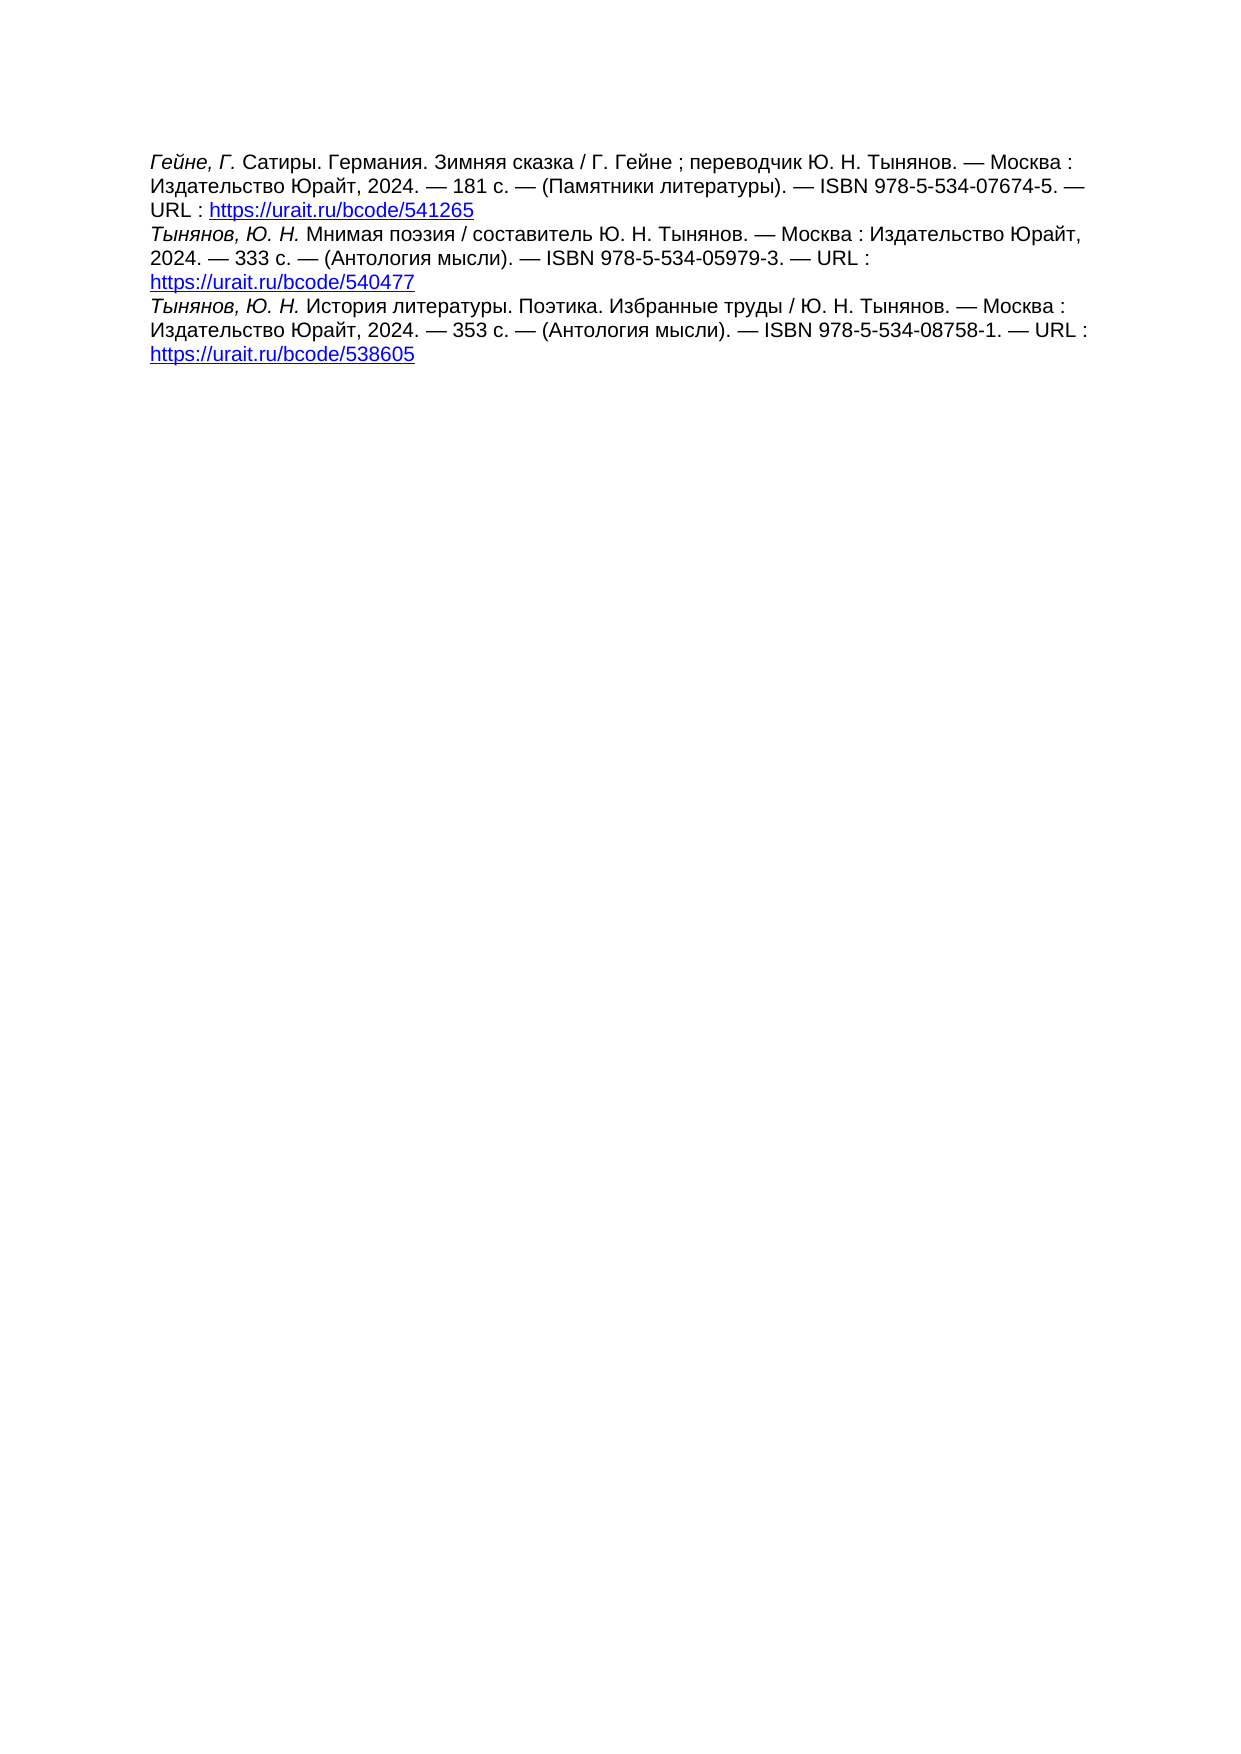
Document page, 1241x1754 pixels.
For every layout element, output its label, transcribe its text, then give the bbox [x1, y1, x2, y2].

text Тынянов, Ю. Н. Мнимая поэзия / составитель Ю. Н. Тынянов. — Москва : Издательство Юрайт, 2024. — 333 с. — (Антология мысли). — ISBN 978-5-534-05979-3. — URL : https://urait.ru/bcode/540477 [150, 222, 1090, 294]
text Гейне, Г. Сатиры. Германия. Зимняя сказка / Г. Гейне ; переводчик Ю. Н. Тынянов. — Москва : Издательство Юрайт, 2024. — 181 с. — (Памятники литературы). — ISBN 978-5-534-07674-5. — URL : https://urait.ru/bcode/541265 [150, 150, 1090, 222]
text Тынянов, Ю. Н. История литературы. Поэтика. Избранные труды / Ю. Н. Тынянов. — Москва : Издательство Юрайт, 2024. — 353 с. — (Антология мысли). — ISBN 978-5-534-08758-1. — URL : https://urait.ru/bcode/538605 [150, 294, 1090, 366]
